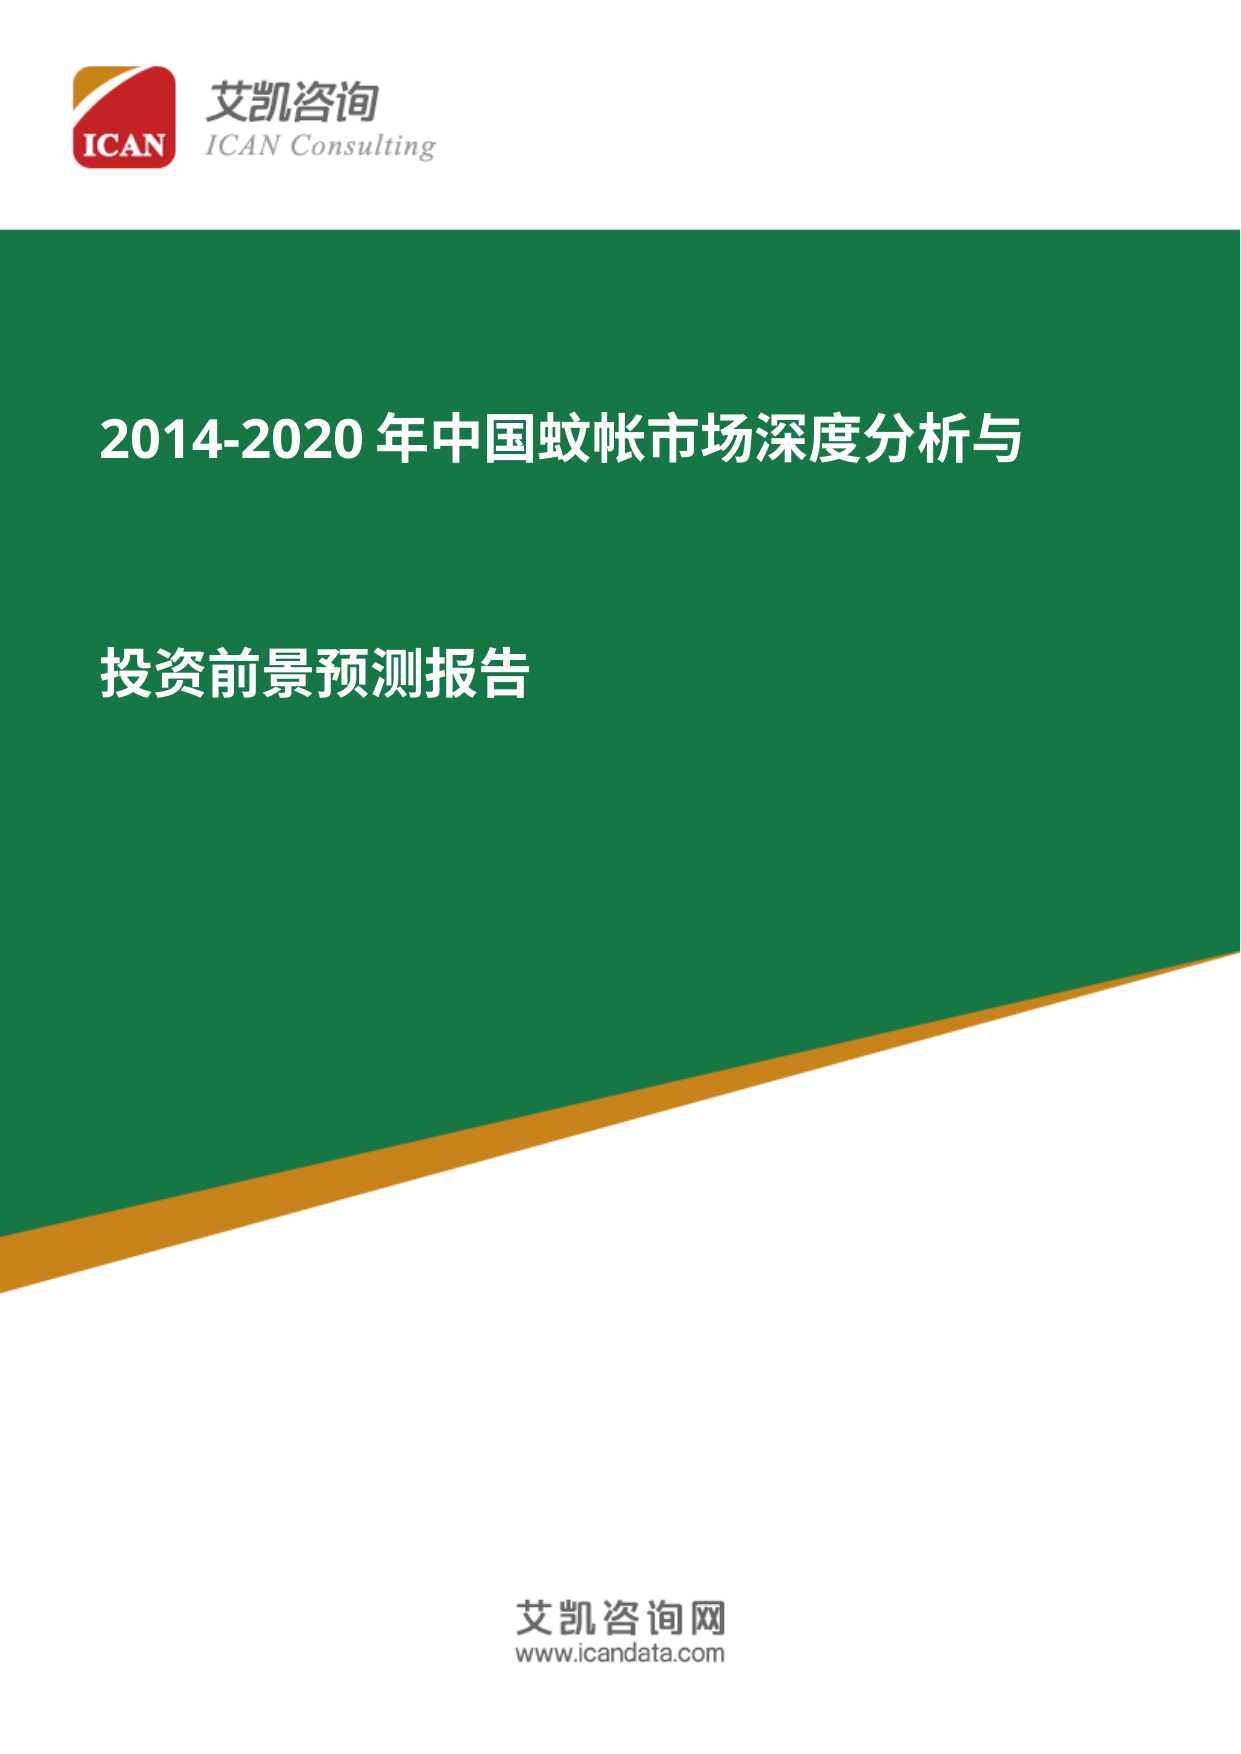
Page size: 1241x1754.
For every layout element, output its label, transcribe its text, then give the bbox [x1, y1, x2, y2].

picture [0, 5, 1241, 1754]
subtitle 2014-2020年中国蚊帐市场深度分析与投资前景预测报告 [99, 386, 1053, 718]
